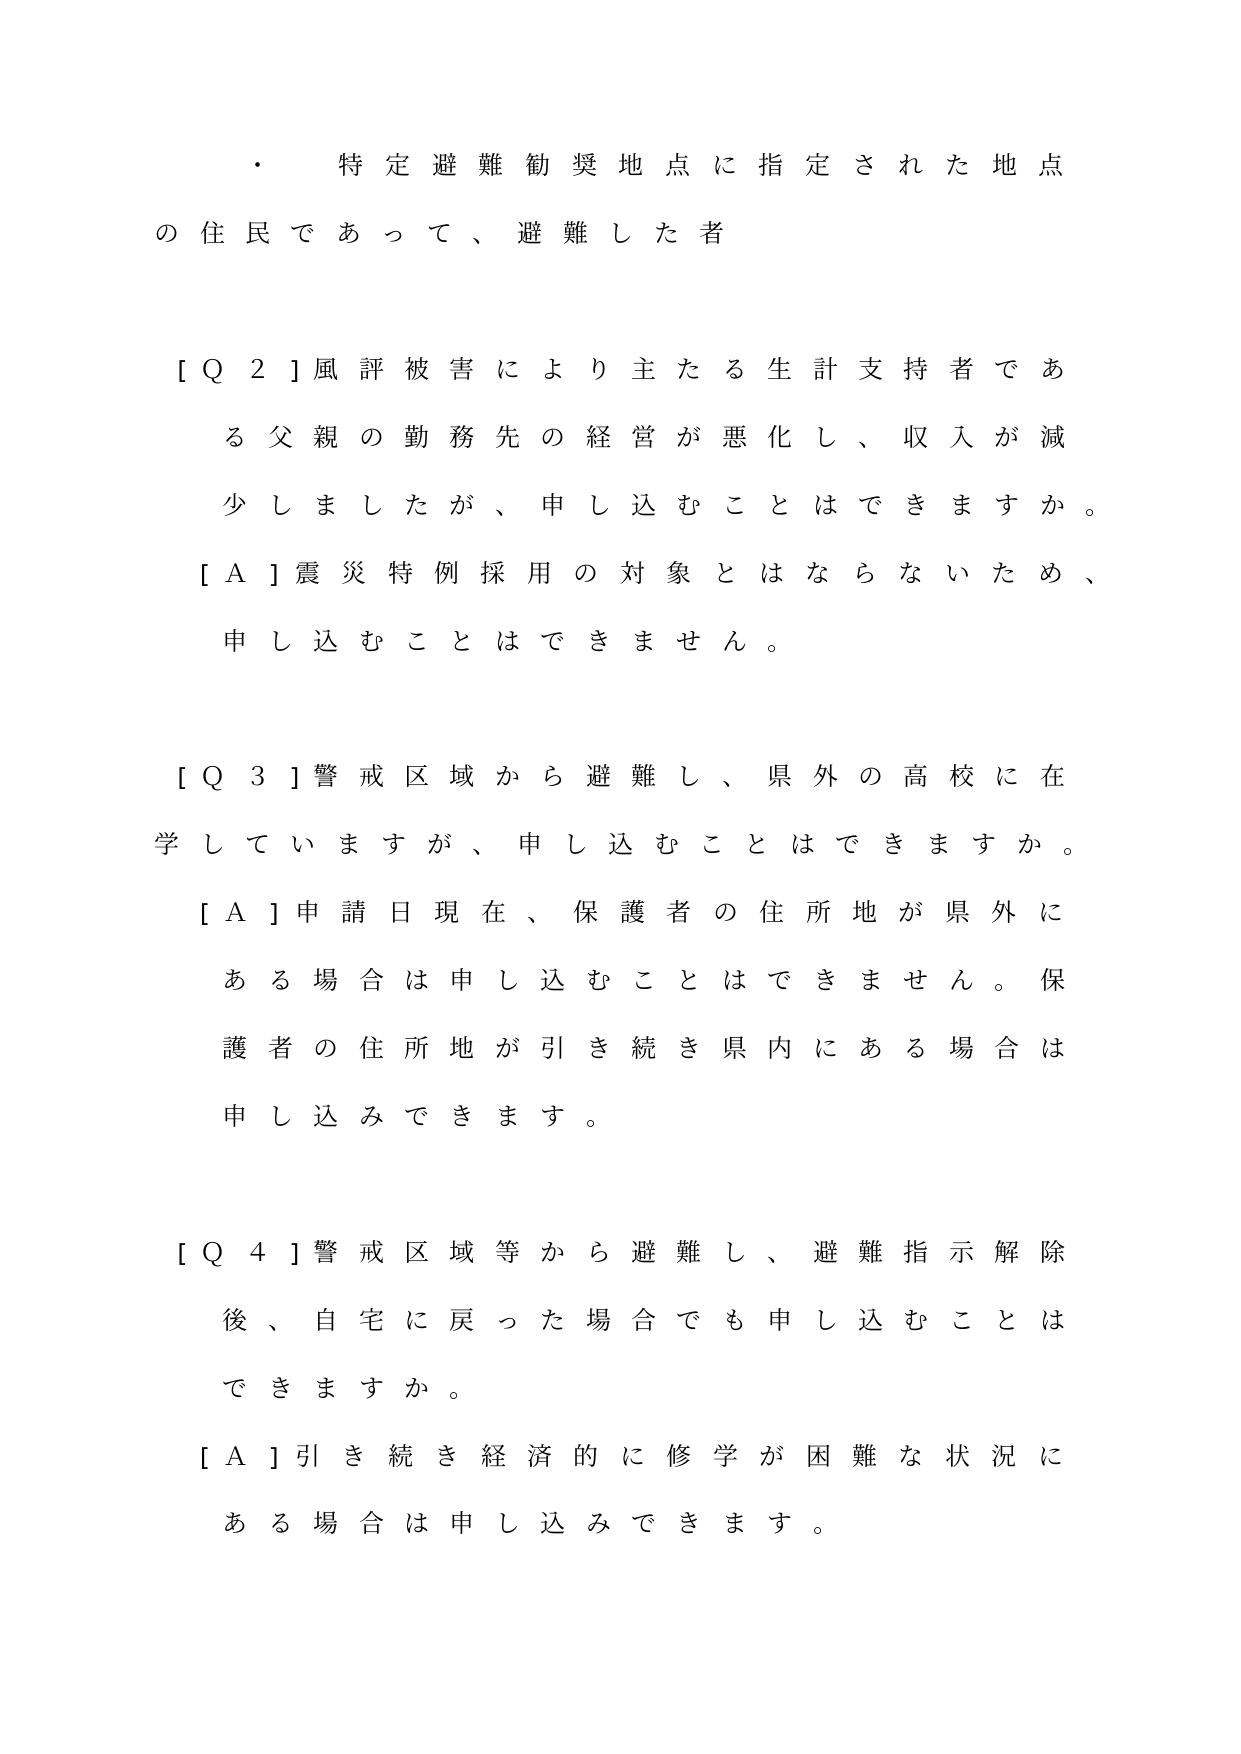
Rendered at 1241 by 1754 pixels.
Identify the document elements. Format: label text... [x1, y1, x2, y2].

text ・ 特定避難勧奨地点に指定された地点の住民であって、避難した者 [154, 130, 1086, 266]
text [Ｑ４] 警戒区域等から避難し、避難指示解除後、自宅に戻った場合でも申し込むことはできますか。 [177, 1217, 1086, 1420]
text [Ａ] 申請日現在、保護者の住所地が県外にある場合は申し込むことはできません。保護者の住所地が引き続き県内にある場合は申し込みできます。 [200, 877, 1086, 1149]
text [Ｑ２] 風評被害により主たる生計支持者である父親の勤務先の経営が悪化し、収入が減少しましたが、申し込むことはできますか。 [177, 334, 1086, 537]
text [Ａ] 震災特例採用の対象とはならないため、申し込むことはできません。 [200, 537, 1086, 673]
text [Ｑ３] 警戒区域から避難し、県外の高校に在学していますが、申し込むことはできますか。 [154, 741, 1086, 877]
text [Ａ] 引き続き経済的に修学が困難な状況にある場合は申し込みできます。 [200, 1420, 1086, 1556]
